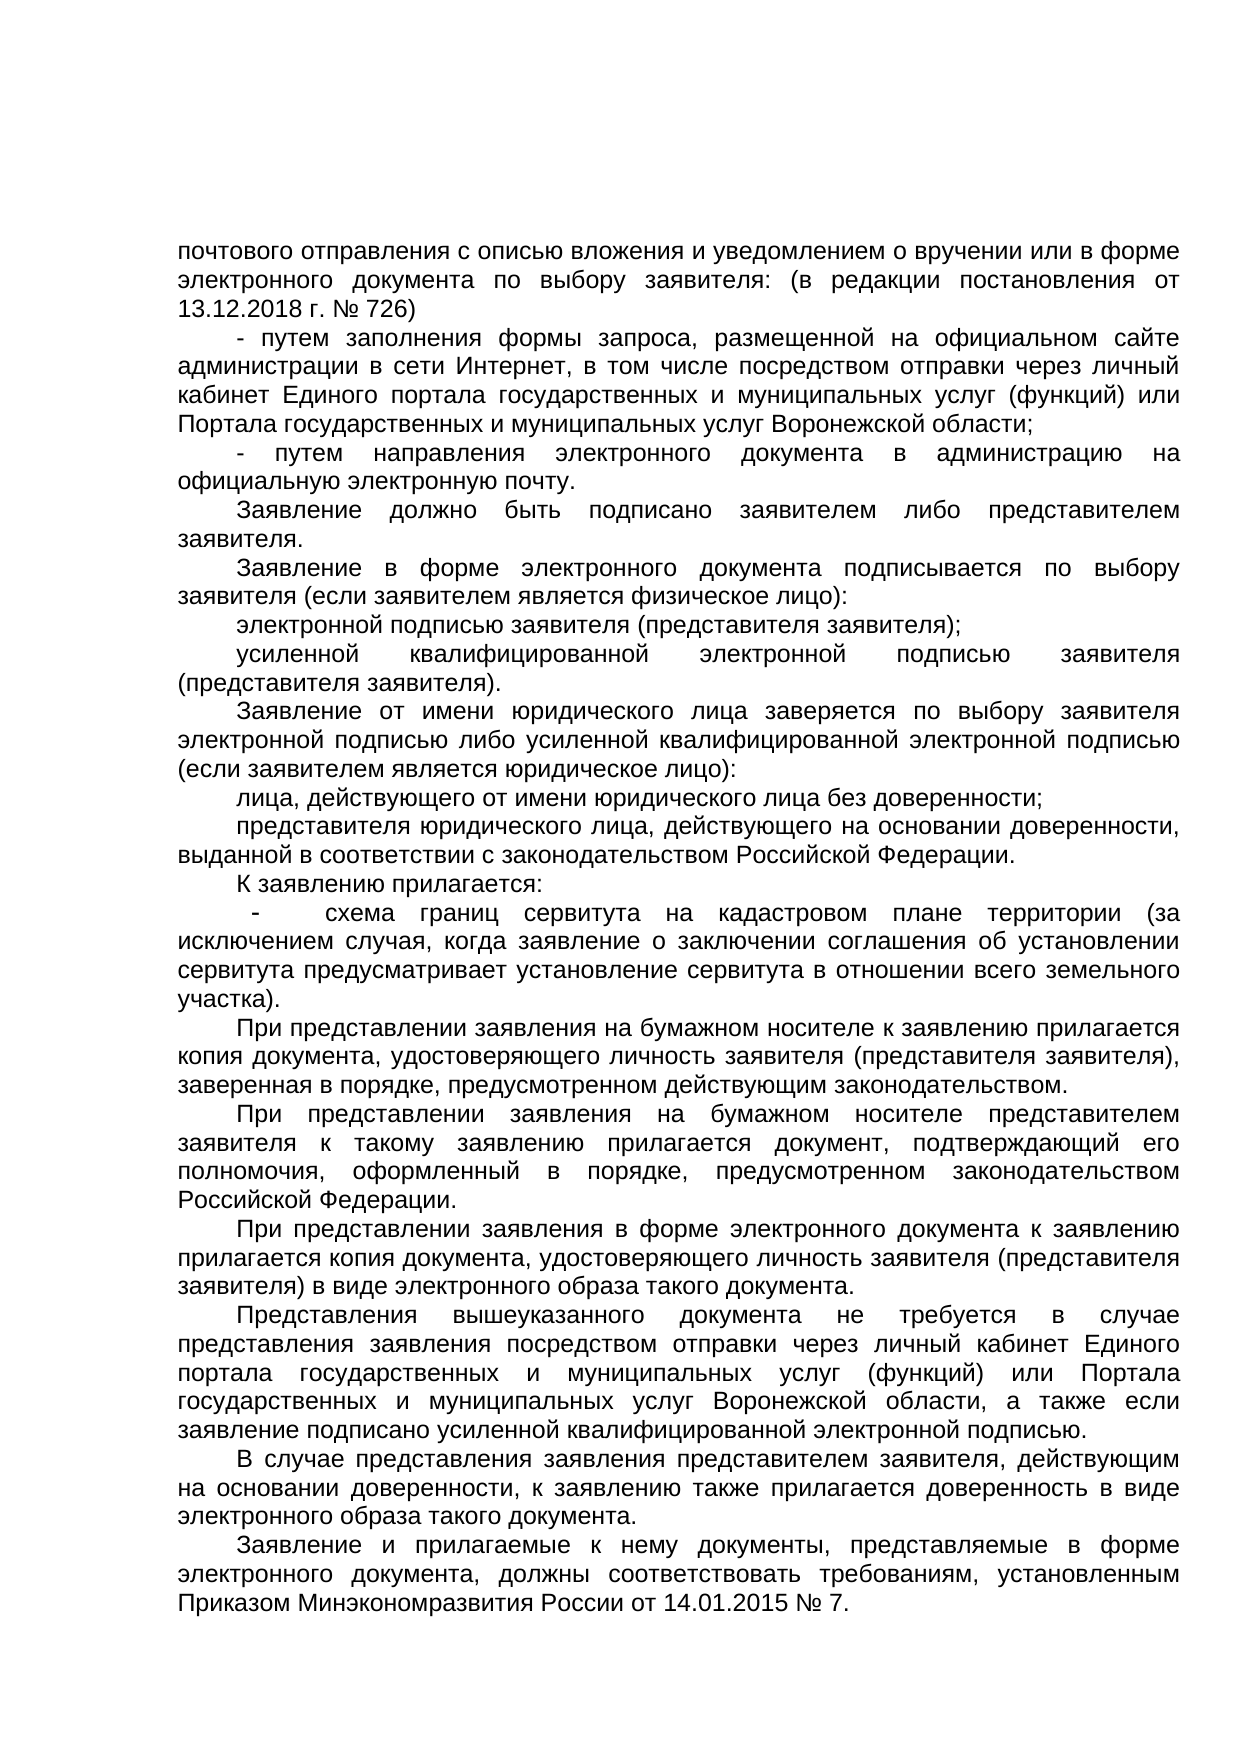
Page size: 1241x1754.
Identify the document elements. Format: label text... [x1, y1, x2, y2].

text К заявлению прилагается: [177, 869, 1181, 897]
text В случае представления заявления представителем заявителя, действующим на основании доверенности, к заявлению также прилагается доверенность в виде электронного образа такого документа. [177, 1444, 1181, 1530]
text представителя юридического лица, действующего на основании доверенности, выданной в соответствии с законодательством Российской Федерации. [177, 811, 1181, 869]
text При представлении заявления на бумажном носителе представителем заявителя к такому заявлению прилагается документ, подтверждающий его полномочия, оформленный в порядке, предусмотренном законодательством Российской Федерации. [177, 1099, 1181, 1214]
text Заявление и прилагаемые к нему документы, представляемые в форме электронного документа, должны соответствовать требованиям, установленным Приказом Минэкономразвития России от 14.01.2015 № 7. [177, 1530, 1181, 1616]
text Заявление в форме электронного документа подписывается по выбору заявителя (если заявителем является физическое лицо): [177, 552, 1181, 610]
text - путем направления электронного документа в администрацию на официальную электронную почту. [177, 437, 1181, 495]
text Представления вышеуказанного документа не требуется в случае представления заявления посредством отправки через личный кабинет Единого портала государственных и муниципальных услуг (функций) или Портала государственных и муниципальных услуг Воронежской области, а также если заявление подписано усиленной квалифицированной электронной подписью. [177, 1300, 1181, 1444]
text Заявление от имени юридического лица заверяется по выбору заявителя электронной подписью либо усиленной квалифицированной электронной подписью (если заявителем является юридическое лицо): [177, 696, 1181, 782]
text При представлении заявления на бумажном носителе к заявлению прилагается копия документа, удостоверяющего личность заявителя (представителя заявителя), заверенная в порядке, предусмотренном действующим законодательством. [177, 1013, 1181, 1099]
text Заявление должно быть подписано заявителем либо представителем заявителя. [177, 495, 1181, 552]
text При представлении заявления в форме электронного документа к заявлению прилагается копия документа, удостоверяющего личность заявителя (представителя заявителя) в виде электронного образа такого документа. [177, 1214, 1181, 1300]
text лица, действующего от имени юридического лица без доверенности; [177, 782, 1181, 811]
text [177, 236, 1181, 322]
text электронной подписью заявителя (представителя заявителя); [177, 610, 1181, 639]
list схема границ сервитута на кадастровом плане территории (за исключением случая, когда заявление о заключении соглашения об установлении сервитута предусматривает установление сервитута в отношении всего земельного участка). [177, 897, 1181, 1013]
text усиленной квалифицированной электронной подписью заявителя (представителя заявителя). [177, 639, 1181, 696]
text - путем заполнения формы запроса, размещенной на официальном сайте администрации в сети Интернет, в том числе посредством отправки через личный кабинет Единого портала государственных и муниципальных услуг (функций) или Портала государственных и муниципальных услуг Воронежской области; [177, 322, 1181, 437]
